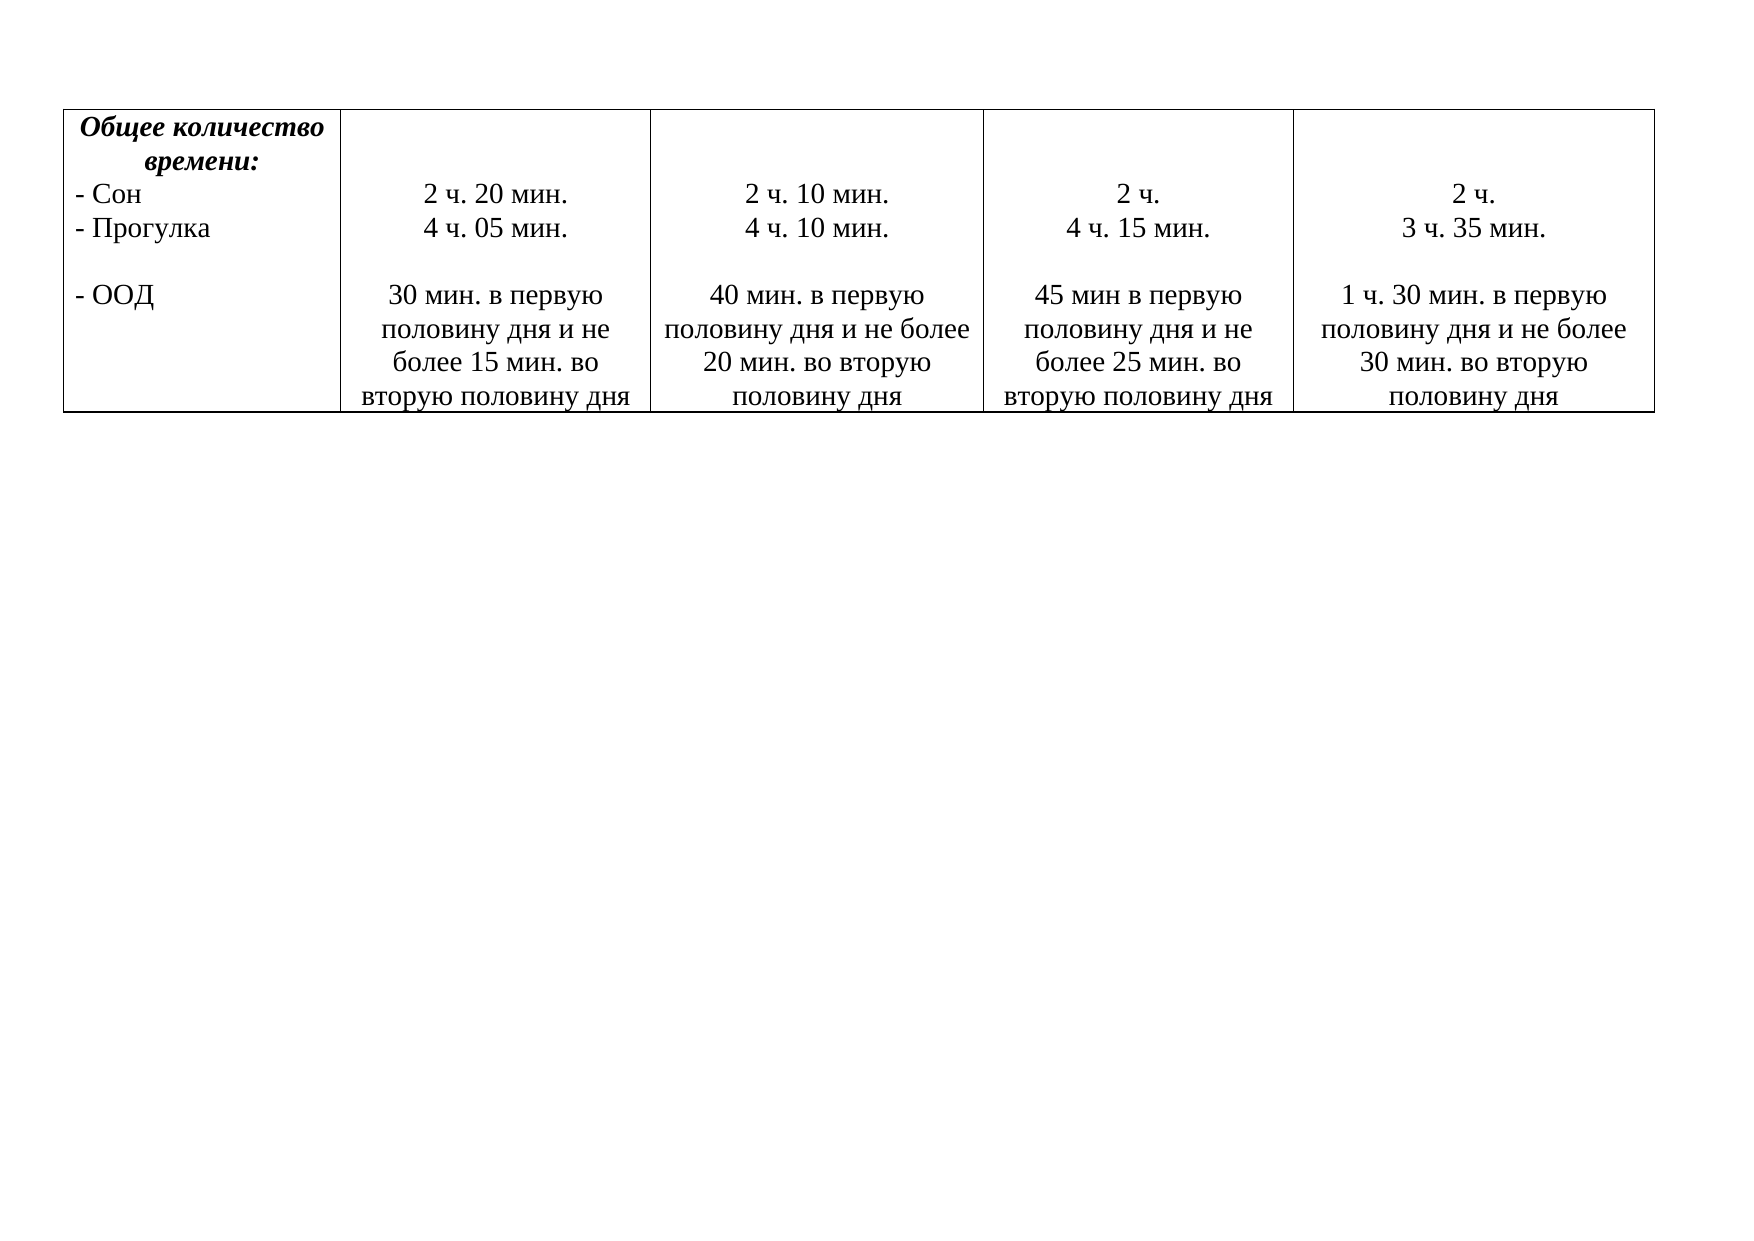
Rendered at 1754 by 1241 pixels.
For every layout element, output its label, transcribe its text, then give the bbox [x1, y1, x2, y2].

table_header 2 ч. 10 мин. 4 ч. 10 мин. 40 мин. в первую половину дня и не более 20 мин. во вторую половину дня [651, 110, 983, 411]
table_header 2 ч. 20 мин. 4 ч. 05 мин. 30 мин. в первую половину дня и не более 15 мин. во вторую половину дня [341, 110, 650, 411]
table_header 2 ч. 4 ч. 15 мин. 45 мин в первую половину дня и не более 25 мин. во вторую половину дня [984, 110, 1293, 411]
table_header 2 ч. 3 ч. 35 мин. 1 ч. 30 мин. в первую половину дня и не более 30 мин. во вторую половину дня [1294, 110, 1654, 411]
table_header Общее количество времени: - Сон - Прогулка - ООД [64, 110, 340, 411]
